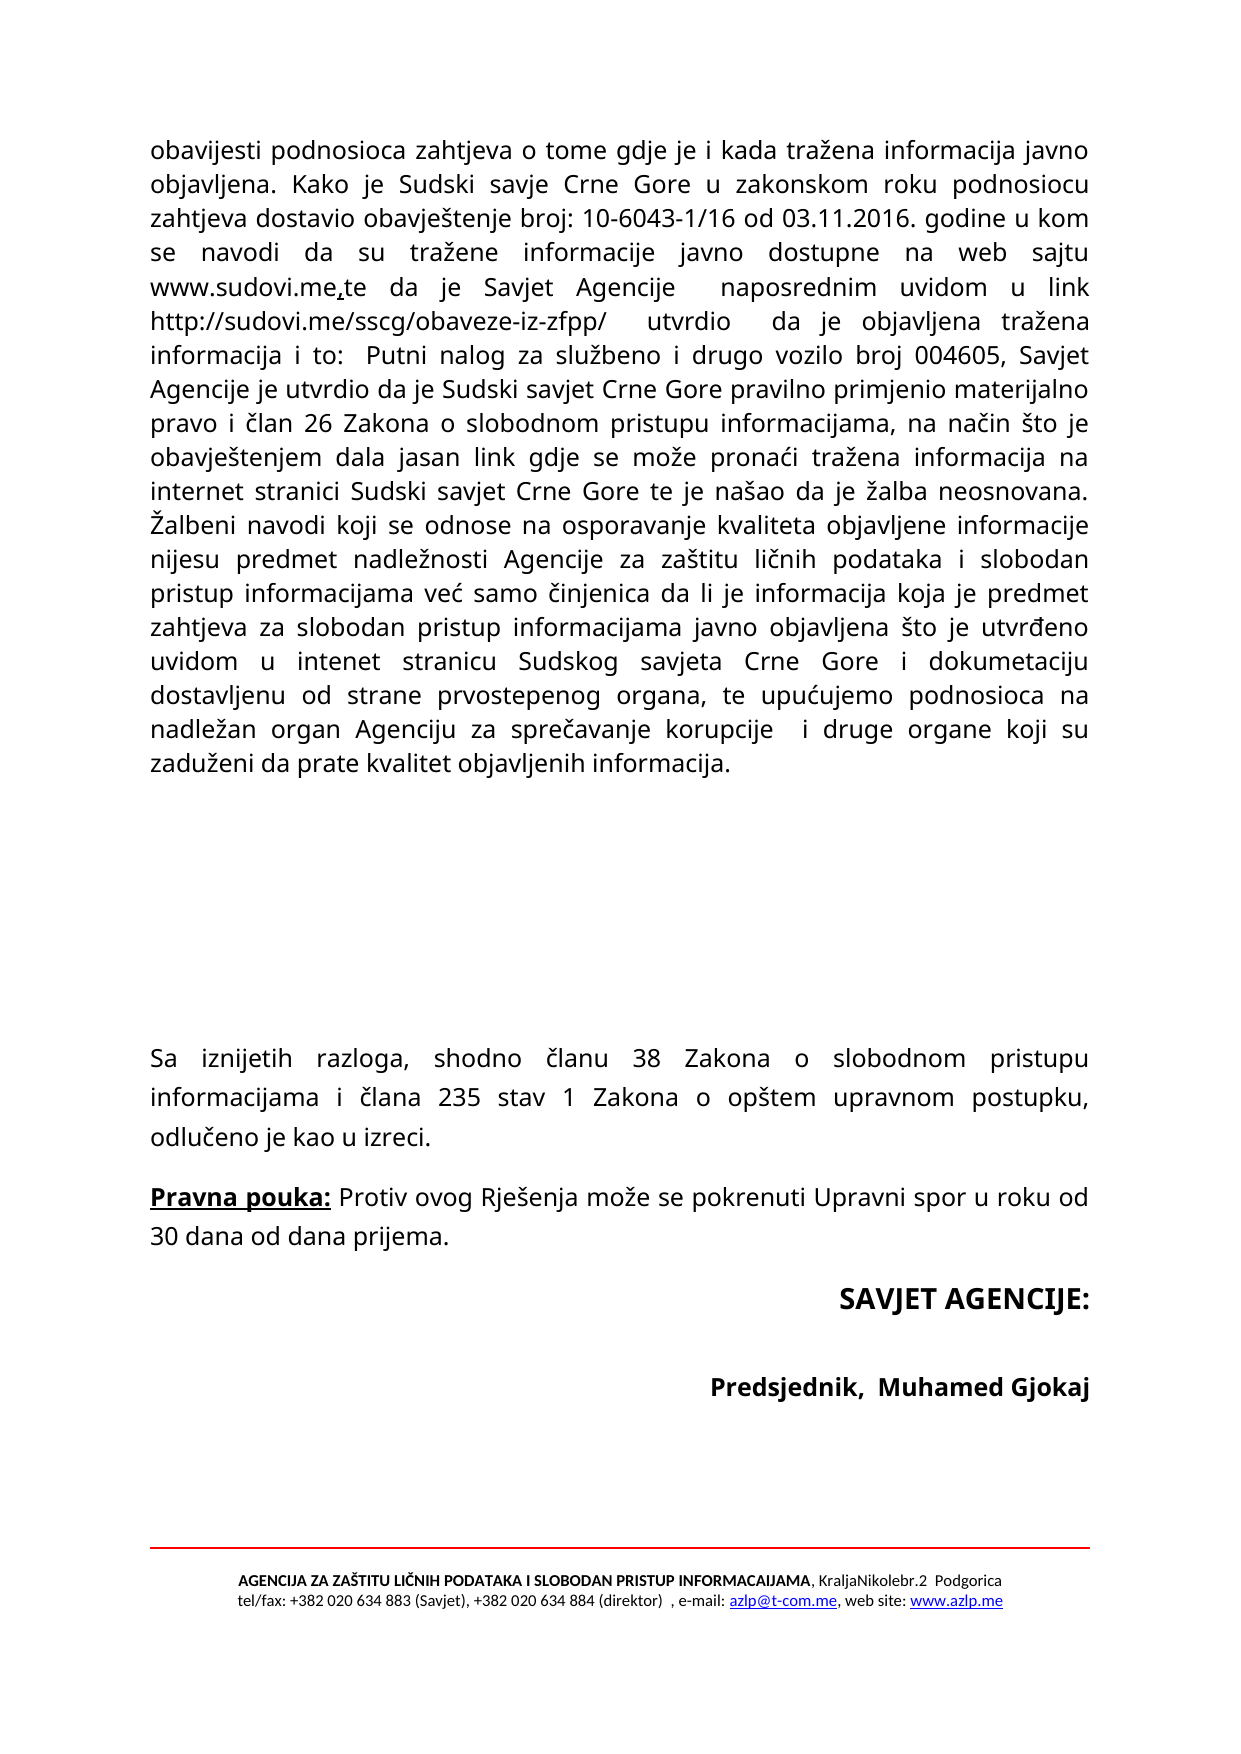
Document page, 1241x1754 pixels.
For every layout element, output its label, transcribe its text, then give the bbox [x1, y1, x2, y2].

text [150, 133, 1090, 780]
text SAVJET AGENCIJE: [150, 1278, 1090, 1318]
text Pravna pouka: Protiv ovog Rješenja može se pokrenuti Upravni spor u roku od 30 dana od dana prijema. [150, 1179, 1090, 1252]
text Predsjednik, Muhamed Gjokaj [150, 1370, 1090, 1404]
text Sa iznijetih razloga, shodno članu 38 Zakona o slobodnom pristupu informacijama i člana 235 stav 1 Zakona o opštem upravnom postupku, odlučeno je kao u izreci. [150, 1041, 1090, 1153]
